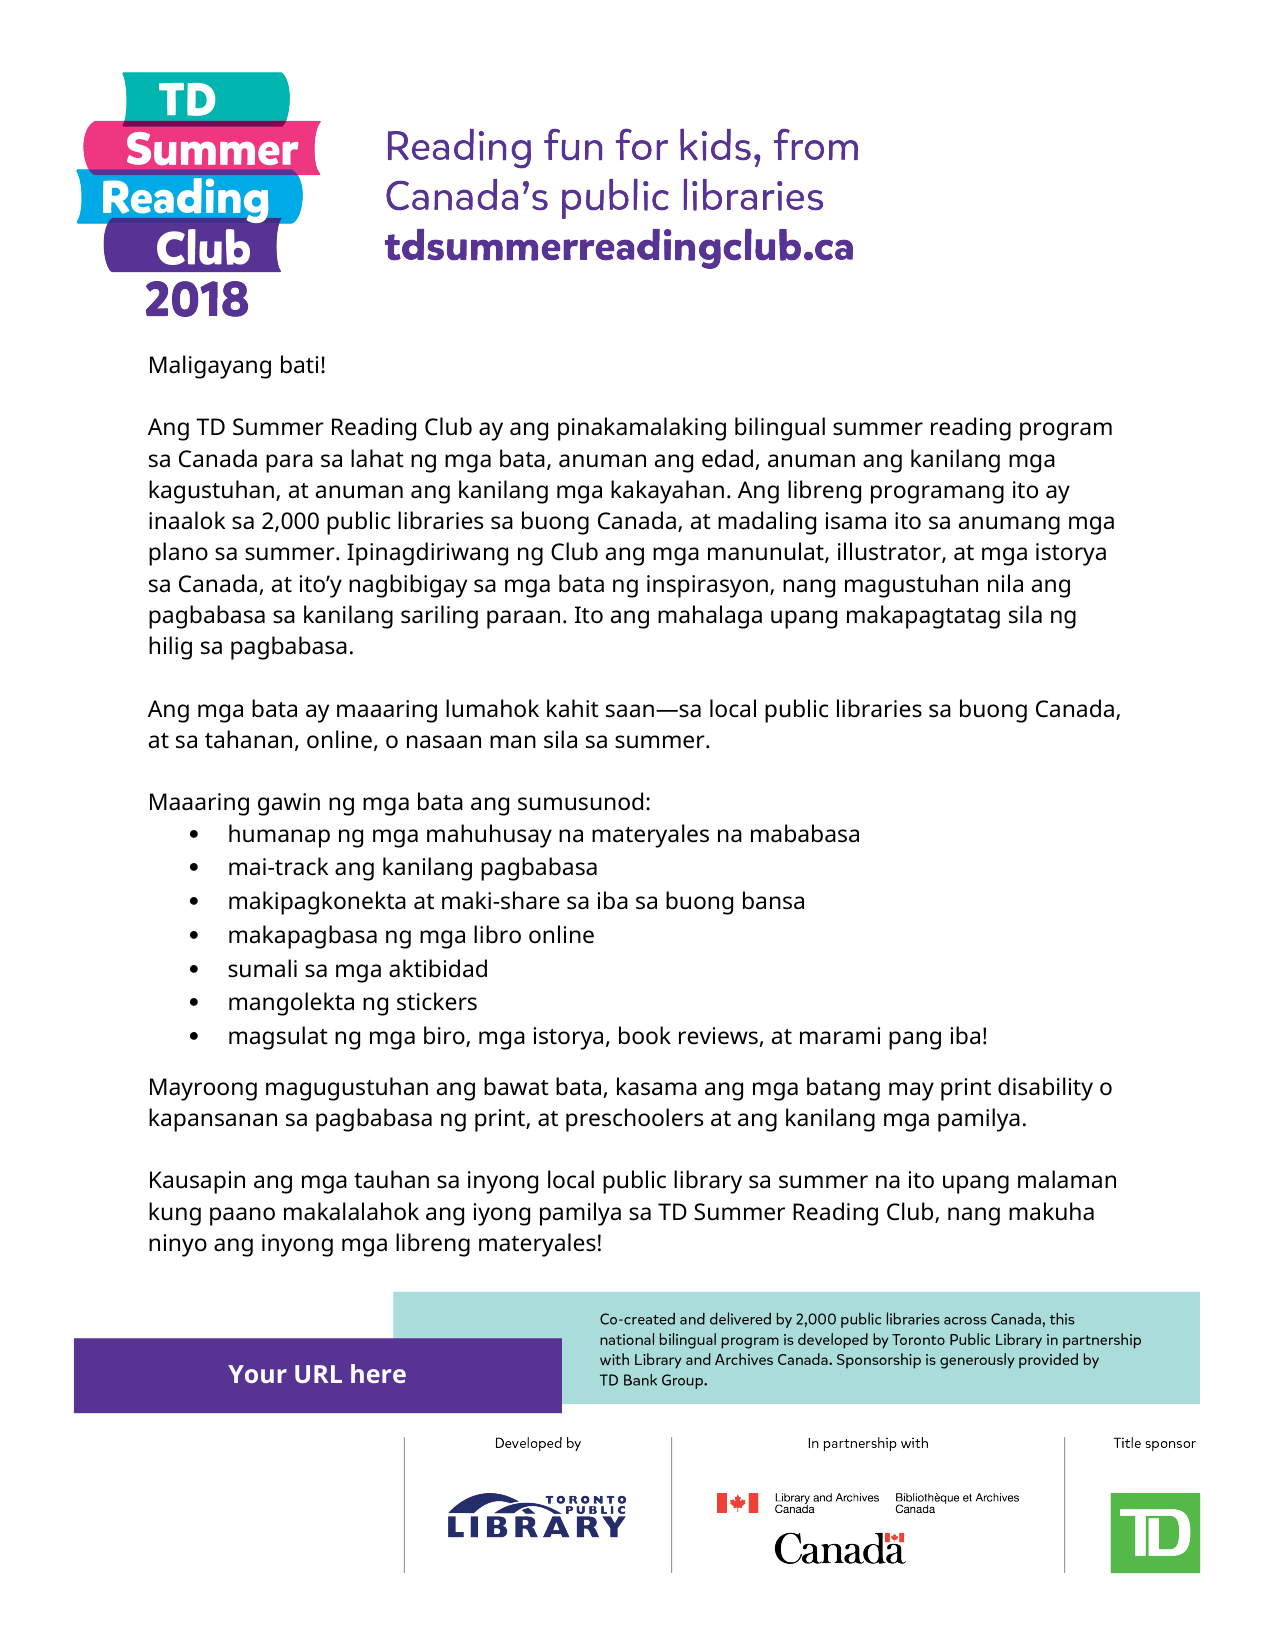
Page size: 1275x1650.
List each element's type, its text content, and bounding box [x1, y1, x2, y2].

list mangolekta ng stickers [190, 986, 1127, 1018]
list makipagkonekta at maki-share sa iba sa buong bansa [190, 885, 1127, 916]
text Maligayang bati! [148, 349, 1127, 380]
text Mayroong magugustuhan ang bawat bata, kasama ang mga batang may print disability o kapansanan sa pagbabasa ng print, at preschoolers at ang kanilang mga pamilya. [148, 1071, 1127, 1133]
text Ang mga bata ay maaaring lumahok kahit saan—sa local public libraries sa buong Canada, at sa tahanan, online, o nasaan man sila sa summer. [148, 693, 1127, 755]
list sumali sa mga aktibidad [190, 953, 1127, 984]
list mai-track ang kanilang pagbabasa [190, 851, 1127, 883]
text Kausapin ang mga tauhan sa inyong local public library sa summer na ito upang malaman kung paano makalalahok ang iyong pamilya sa TD Summer Reading Club, nang makuha ninyo ang inyong mga libreng materyales! [148, 1133, 1127, 1258]
text Maaaring gawin ng mga bata ang sumusunod: [148, 786, 1127, 818]
list makapagbasa ng mga libro online [190, 919, 1127, 950]
text Ang TD Summer Reading Club ay ang pinakamalaking bilingual summer reading program sa Canada para sa lahat ng mga bata, anuman ang edad, anuman ang kanilang mga kagustuhan, at anuman ang kanilang mga kakayahan. Ang libreng programang ito ay inaalok sa 2,000 public libraries sa buong Canada, at madaling isama ito sa anumang mga plano sa summer. Ipinagdiriwang ng Club ang mga manunulat, illustrator, at mga istorya sa Canada, at ito’y nagbibigay sa mga bata ng inspirasyon, nang magustuhan nila ang pagbabasa sa kanilang sariling paraan. Ito ang mahalaga upang makapagtatag sila ng hilig sa pagbabasa. [148, 411, 1127, 661]
picture [0, 0, 1275, 1648]
list magsulat ng mga biro, mga istorya, book reviews, at marami pang iba! [190, 1020, 1127, 1051]
list humanap ng mga mahuhusay na materyales na mababasa [190, 818, 1127, 849]
